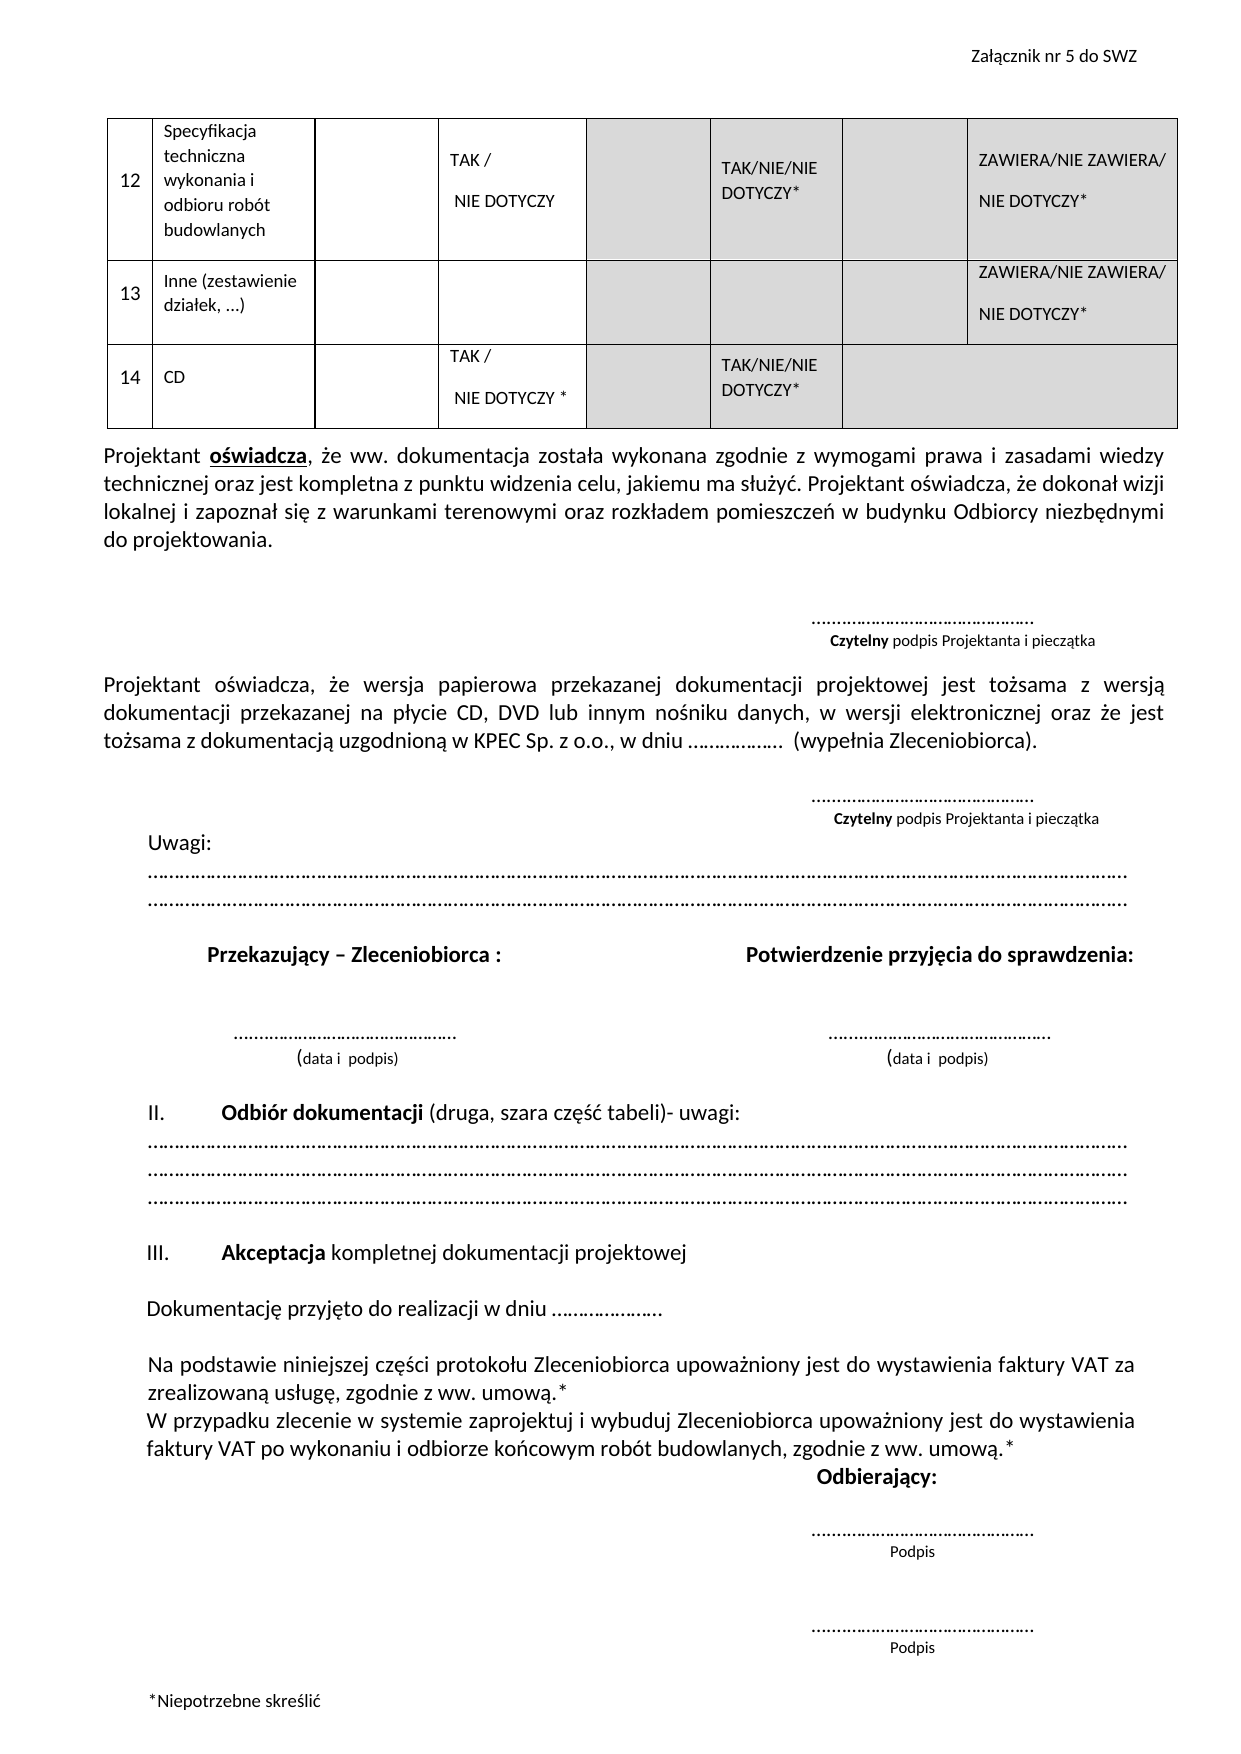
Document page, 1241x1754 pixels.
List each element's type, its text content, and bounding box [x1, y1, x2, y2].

text Projektant oświadcza, że wersja papierowa przekazanej dokumentacji projektowej jest tożsama z wersją dokumentacji przekazanej na płycie CD, DVD lub innym nośniku danych, w wersji elektronicznej oraz że jest tożsama z dokumentacją uzgodnioną w KPEC Sp. z o.o., w dniu ……………… (wypełnia Zleceniobiorca). [103, 670, 1166, 754]
table_cell Specyfikacja techniczna wykonania i odbioru robót budowlanych [153, 119, 314, 259]
text Czytelny podpis Projektanta i pieczątka [148, 808, 1137, 828]
text Na podstawie niniejszej części protokołu Zleceniobiorca upoważniony jest do wystawienia faktury VAT za zrealizowaną usługę, zgodnie z ww. umową.* [148, 1350, 1137, 1406]
table_cell [587, 261, 710, 344]
table_cell Inne (zestawienie działek, ...) [153, 261, 314, 344]
table_cell [843, 119, 967, 259]
text Przekazujący – Zleceniobiorca : Potwierdzenie przyjęcia do sprawdzenia: [148, 940, 1137, 968]
text Dokumentację przyjęto do realizacji w dniu ………………… [146, 1294, 1137, 1322]
table_cell ZAWIERA/NIE ZAWIERA/ NIE DOTYCZY* [968, 261, 1177, 344]
text Czytelny podpis Projektanta i pieczątka [148, 630, 1137, 650]
text …....………………………………… [738, 782, 1137, 808]
text Podpis [148, 1541, 1137, 1561]
table_cell CD [153, 345, 314, 428]
text …....………………………………… [738, 604, 1137, 630]
text ………………………………………………………………………………………………………………………………………………………………………………………………………………………………………………………………………………………………………………………………………… [148, 856, 1137, 912]
table_cell [843, 345, 1177, 428]
table_cell [587, 345, 710, 428]
text …....………………………………… [811, 1516, 1137, 1541]
table_cell TAK / NIE DOTYCZY * [439, 345, 586, 428]
text Podpis [148, 1638, 1137, 1658]
text Odbierający: [736, 1462, 1137, 1490]
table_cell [968, 119, 1177, 259]
text …....………………………………… …....………………………………… [148, 1019, 1137, 1044]
text (data i podpis) (data i podpis) [148, 1044, 1137, 1070]
text ……………………………………………………………………………………………………………………………………………………………………………………………………………………………………………………………………………………………………………………………………………………………………………………………………………………………………………………………………………………………………………… [148, 1126, 1137, 1210]
table_cell 12 [108, 119, 152, 259]
text Uwagi: [148, 828, 1137, 856]
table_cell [711, 119, 842, 259]
table_cell TAK/NIE/NIE DOTYCZY* [711, 345, 842, 428]
table_cell [587, 119, 710, 259]
table_cell [316, 261, 438, 344]
table_cell [843, 261, 967, 344]
list Akceptacja kompletnej dokumentacji projektowej [146, 1238, 1137, 1266]
table_cell [439, 261, 586, 344]
table_cell 13 [108, 261, 152, 344]
table_cell 14 [108, 345, 152, 428]
table_cell [711, 261, 842, 344]
text Projektant oświadcza, że ww. dokumentacja została wykonana zgodnie z wymogami prawa i zasadami wiedzy technicznej oraz jest kompletna z punktu widzenia celu, jakiemu ma służyć. Projektant oświadcza, że dokonał wizji lokalnej i zapoznał się z warunkami terenowymi oraz rozkładem pomieszczeń w budynku Odbiorcy niezbędnymi do projektowania. [103, 441, 1166, 553]
table_cell [316, 345, 438, 428]
table_cell [316, 119, 438, 259]
list Odbiór dokumentacji (druga, szara część tabeli)- uwagi: [148, 1098, 1137, 1126]
text …....………………………………… [738, 1612, 1137, 1638]
text W przypadku zlecenie w systemie zaprojektuj i wybuduj Zleceniobiorca upoważniony jest do wystawienia faktury VAT po wykonaniu i odbiorze końcowym robót budowlanych, zgodnie z ww. umową.* [146, 1406, 1137, 1462]
table_cell TAK / NIE DOTYCZY [439, 119, 586, 259]
